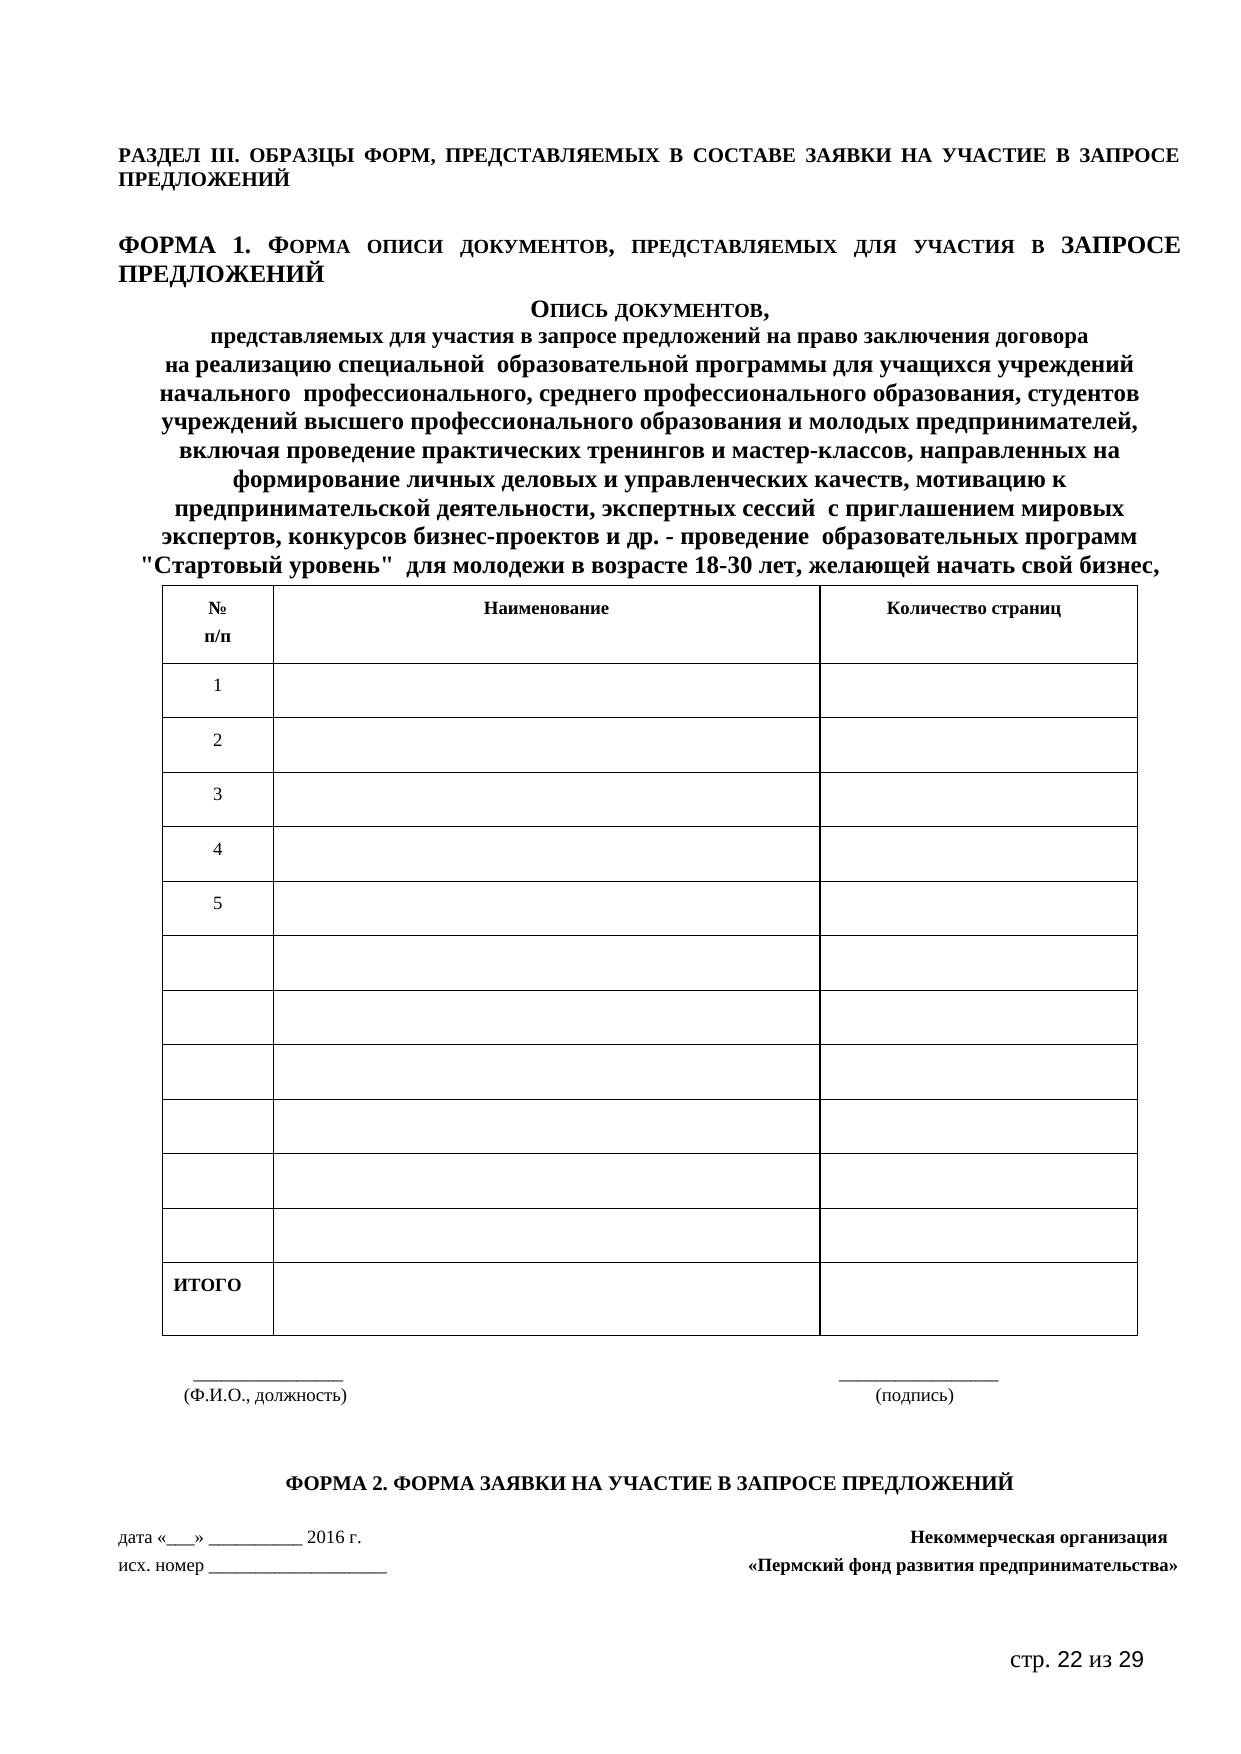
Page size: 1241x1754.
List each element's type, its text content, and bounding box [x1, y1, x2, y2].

text ________________ _________________ [118, 1362, 1169, 1384]
text ФОРМА 1. Форма описи документов, представляемых для участия в ЗАПРОСЕ ПРЕДЛОЖЕНИЙ [118, 230, 1181, 288]
table_cell [821, 718, 1137, 772]
table_cell [274, 1045, 819, 1098]
table_cell [821, 882, 1137, 935]
table_cell 1 [163, 664, 273, 717]
table_cell [274, 773, 819, 826]
table_cell [821, 664, 1137, 717]
table_cell 4 [163, 827, 273, 881]
table_cell [163, 1100, 273, 1153]
table_cell [274, 936, 819, 989]
text на реализацию специальной образовательной программы для учащихся учреждений начального профессионального, среднего профессионального образования, студентов учреждений высшего профессионального образования и молодых предпринимателей, включая проведение практических тренингов и мастер-классов, направленных на формирование личных деловых и управленческих качеств, мотивацию к предпринимательской деятельности, экспертных сессий с приглашением мировых экспертов, конкурсов бизнес-проектов и др. - проведение образовательных программ "Стартовый уровень" для молодежи в возрасте 18-30 лет, желающей начать свой бизнес, [118, 349, 1181, 579]
table_cell [163, 1154, 273, 1207]
text Опись документов, [118, 294, 1181, 323]
table_cell [821, 1263, 1137, 1335]
table_cell [274, 991, 819, 1044]
table_cell [821, 1045, 1137, 1098]
table_cell 5 [163, 882, 273, 935]
table_header Наименование [274, 586, 819, 663]
table_cell [821, 773, 1137, 826]
table_header Количество страниц [821, 586, 1137, 663]
table_cell [274, 1263, 819, 1335]
text ФОРМА 2. Форма заявки на участие в ЗАПРОСЕ ПРЕДЛОЖЕНИЙ [118, 1471, 1181, 1495]
table_cell [821, 1154, 1137, 1207]
table_cell [274, 1209, 819, 1262]
table_cell [274, 664, 819, 717]
text дата «___» __________ 2016 г. Некоммерческая организация [118, 1526, 1181, 1548]
table_cell [821, 1209, 1137, 1262]
table_cell ИТОГО [163, 1263, 273, 1335]
table_cell [821, 1100, 1137, 1153]
table_cell [821, 936, 1137, 989]
table_cell [163, 1209, 273, 1262]
table_cell [163, 1045, 273, 1098]
table_cell [163, 991, 273, 1044]
table_cell [821, 827, 1137, 881]
table_cell [274, 1154, 819, 1207]
table_header № п/п [163, 586, 273, 663]
table_cell [163, 936, 273, 989]
table_cell 3 [163, 773, 273, 826]
table_cell [274, 827, 819, 881]
table_cell 2 [163, 718, 273, 772]
table_cell [274, 718, 819, 772]
text представляемых для участия в запросе предложений на право заключения договора [118, 323, 1181, 349]
text исх. номер ___________________ «Пермский фонд развития предпринимательства» [118, 1554, 1181, 1576]
table_cell [821, 991, 1137, 1044]
text (Ф.И.О., должность) (подпись) [118, 1384, 1169, 1405]
table_cell [274, 1100, 819, 1153]
text РАЗДЕЛ III. ОБРАЗЦЫ ФОРМ, ПРЕДСТАВЛЯЕМЫХ В СОСТАВЕ ЗАЯВКИ НА УЧАСТИЕ В ЗАПРОСЕ ПРЕДЛОЖЕНИЙ [118, 143, 1181, 191]
table_cell [274, 882, 819, 935]
